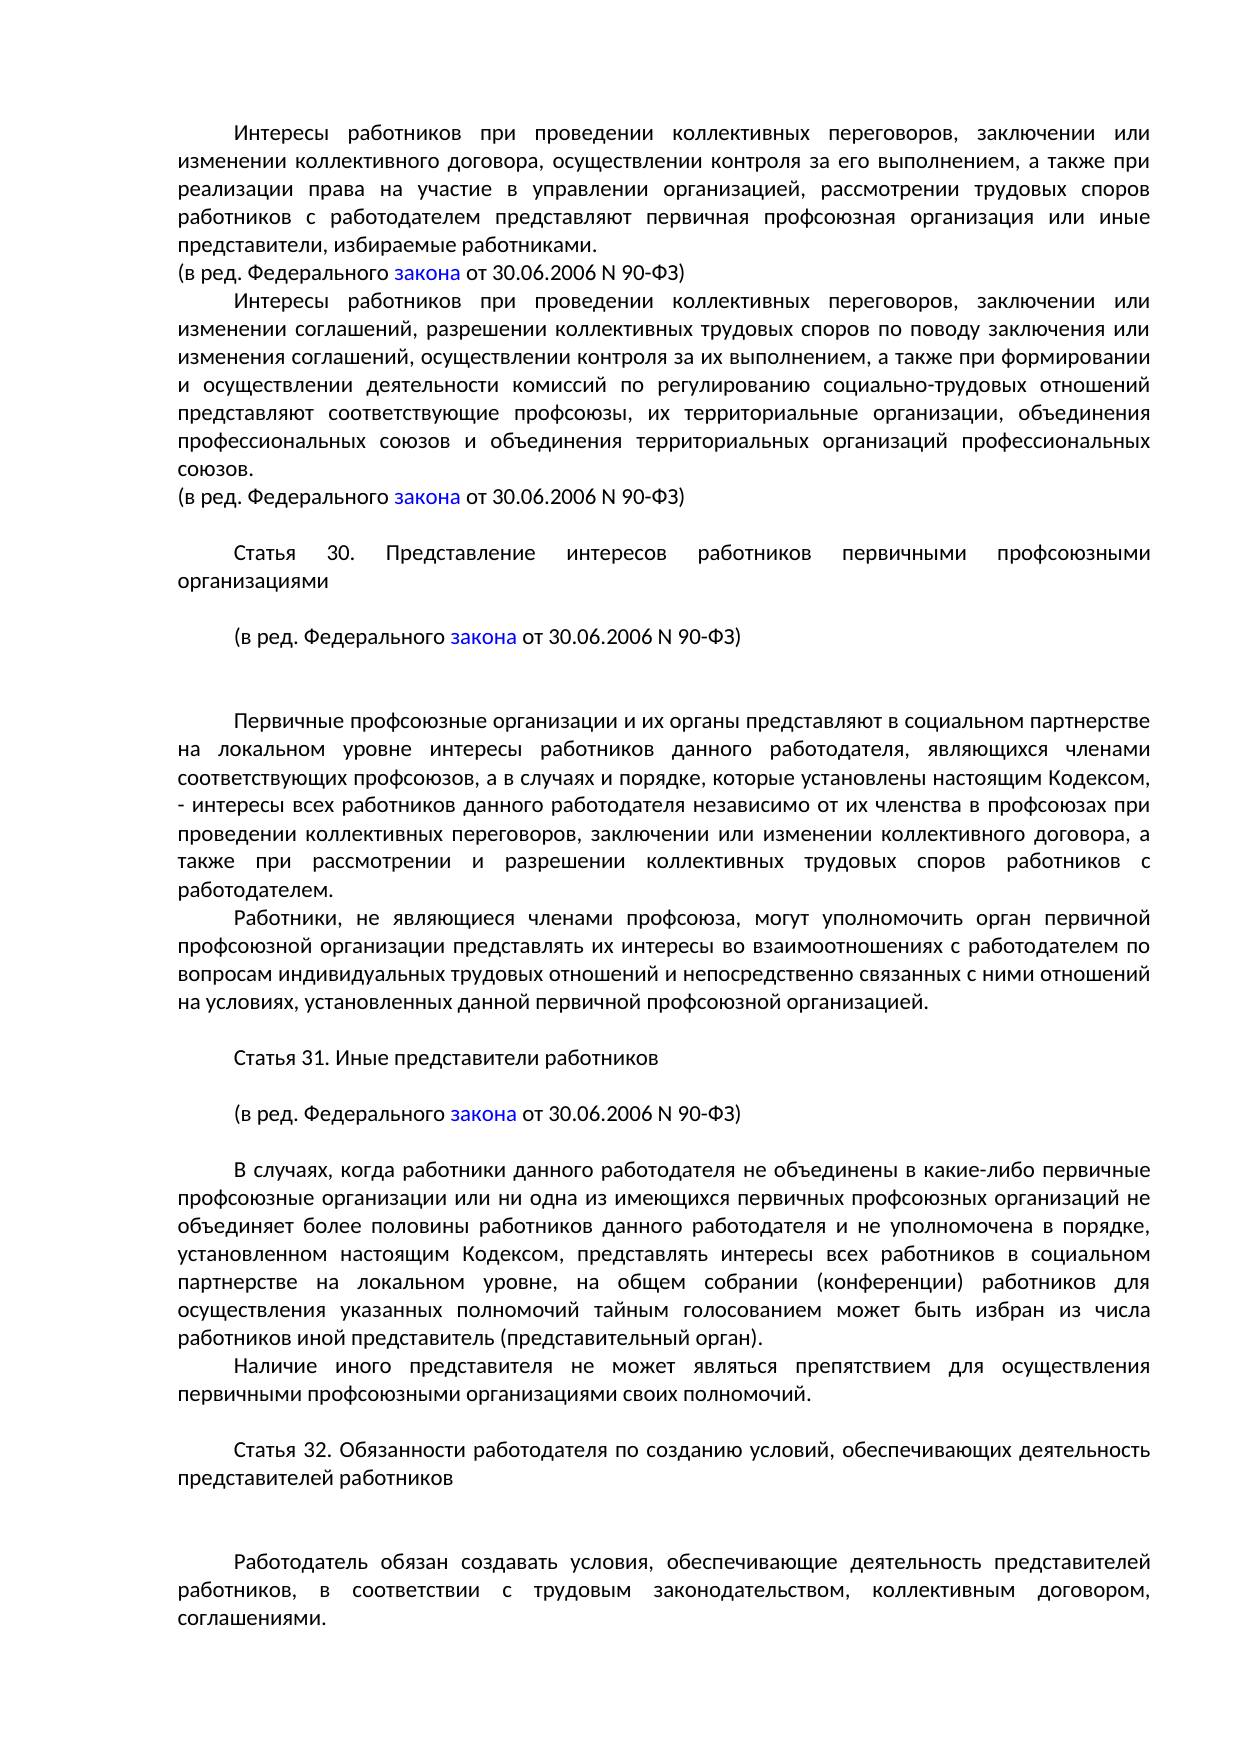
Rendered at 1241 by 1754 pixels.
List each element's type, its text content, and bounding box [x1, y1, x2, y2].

text (в ред. Федерального закона от 30.06.2006 N 90-ФЗ) [177, 258, 1152, 286]
text (в ред. Федерального закона от 30.06.2006 N 90-ФЗ) [177, 622, 1152, 651]
text (в ред. Федерального закона от 30.06.2006 N 90-ФЗ) [177, 1099, 1152, 1127]
text Интересы работников при проведении коллективных переговоров, заключении или изменении коллективного договора, осуществлении контроля за его выполнением, а также при реализации права на участие в управлении организацией, рассмотрении трудовых споров работников с работодателем представляют первичная профсоюзная организация или иные представители, избираемые работниками. [177, 118, 1152, 258]
text Интересы работников при проведении коллективных переговоров, заключении или изменении соглашений, разрешении коллективных трудовых споров по поводу заключения или изменения соглашений, осуществлении контроля за их выполнением, а также при формировании и осуществлении деятельности комиссий по регулированию социально-трудовых отношений представляют соответствующие профсоюзы, их территориальные организации, объединения профессиональных союзов и объединения территориальных организаций профессиональных союзов. [177, 286, 1152, 482]
text Наличие иного представителя не может являться препятствием для осуществления первичными профсоюзными организациями своих полномочий. [177, 1351, 1152, 1407]
text В случаях, когда работники данного работодателя не объединены в какие-либо первичные профсоюзные организации или ни одна из имеющихся первичных профсоюзных организаций не объединяет более половины работников данного работодателя и не уполномочена в порядке, установленном настоящим Кодексом, представлять интересы всех работников в социальном партнерстве на локальном уровне, на общем собрании (конференции) работников для осуществления указанных полномочий тайным голосованием может быть избран из числа работников иной представитель (представительный орган). [177, 1155, 1152, 1351]
text Первичные профсоюзные организации и их органы представляют в социальном партнерстве на локальном уровне интересы работников данного работодателя, являющихся членами соответствующих профсоюзов, а в случаях и порядке, которые установлены настоящим Кодексом, - интересы всех работников данного работодателя независимо от их членства в профсоюзах при проведении коллективных переговоров, заключении или изменении коллективного договора, а также при рассмотрении и разрешении коллективных трудовых споров работников с работодателем. [177, 707, 1152, 903]
text Статья 30. Представление интересов работников первичными профсоюзными организациями [177, 538, 1152, 594]
text Работодатель обязан создавать условия, обеспечивающие деятельность представителей работников, в соответствии с трудовым законодательством, коллективным договором, соглашениями. [177, 1547, 1152, 1631]
text Работники, не являющиеся членами профсоюза, могут уполномочить орган первичной профсоюзной организации представлять их интересы во взаимоотношениях с работодателем по вопросам индивидуальных трудовых отношений и непосредственно связанных с ними отношений на условиях, установленных данной первичной профсоюзной организацией. [177, 903, 1152, 1015]
text Статья 31. Иные представители работников [177, 1043, 1152, 1071]
text Статья 32. Обязанности работодателя по созданию условий, обеспечивающих деятельность представителей работников [177, 1435, 1152, 1491]
text (в ред. Федерального закона от 30.06.2006 N 90-ФЗ) [177, 482, 1152, 510]
